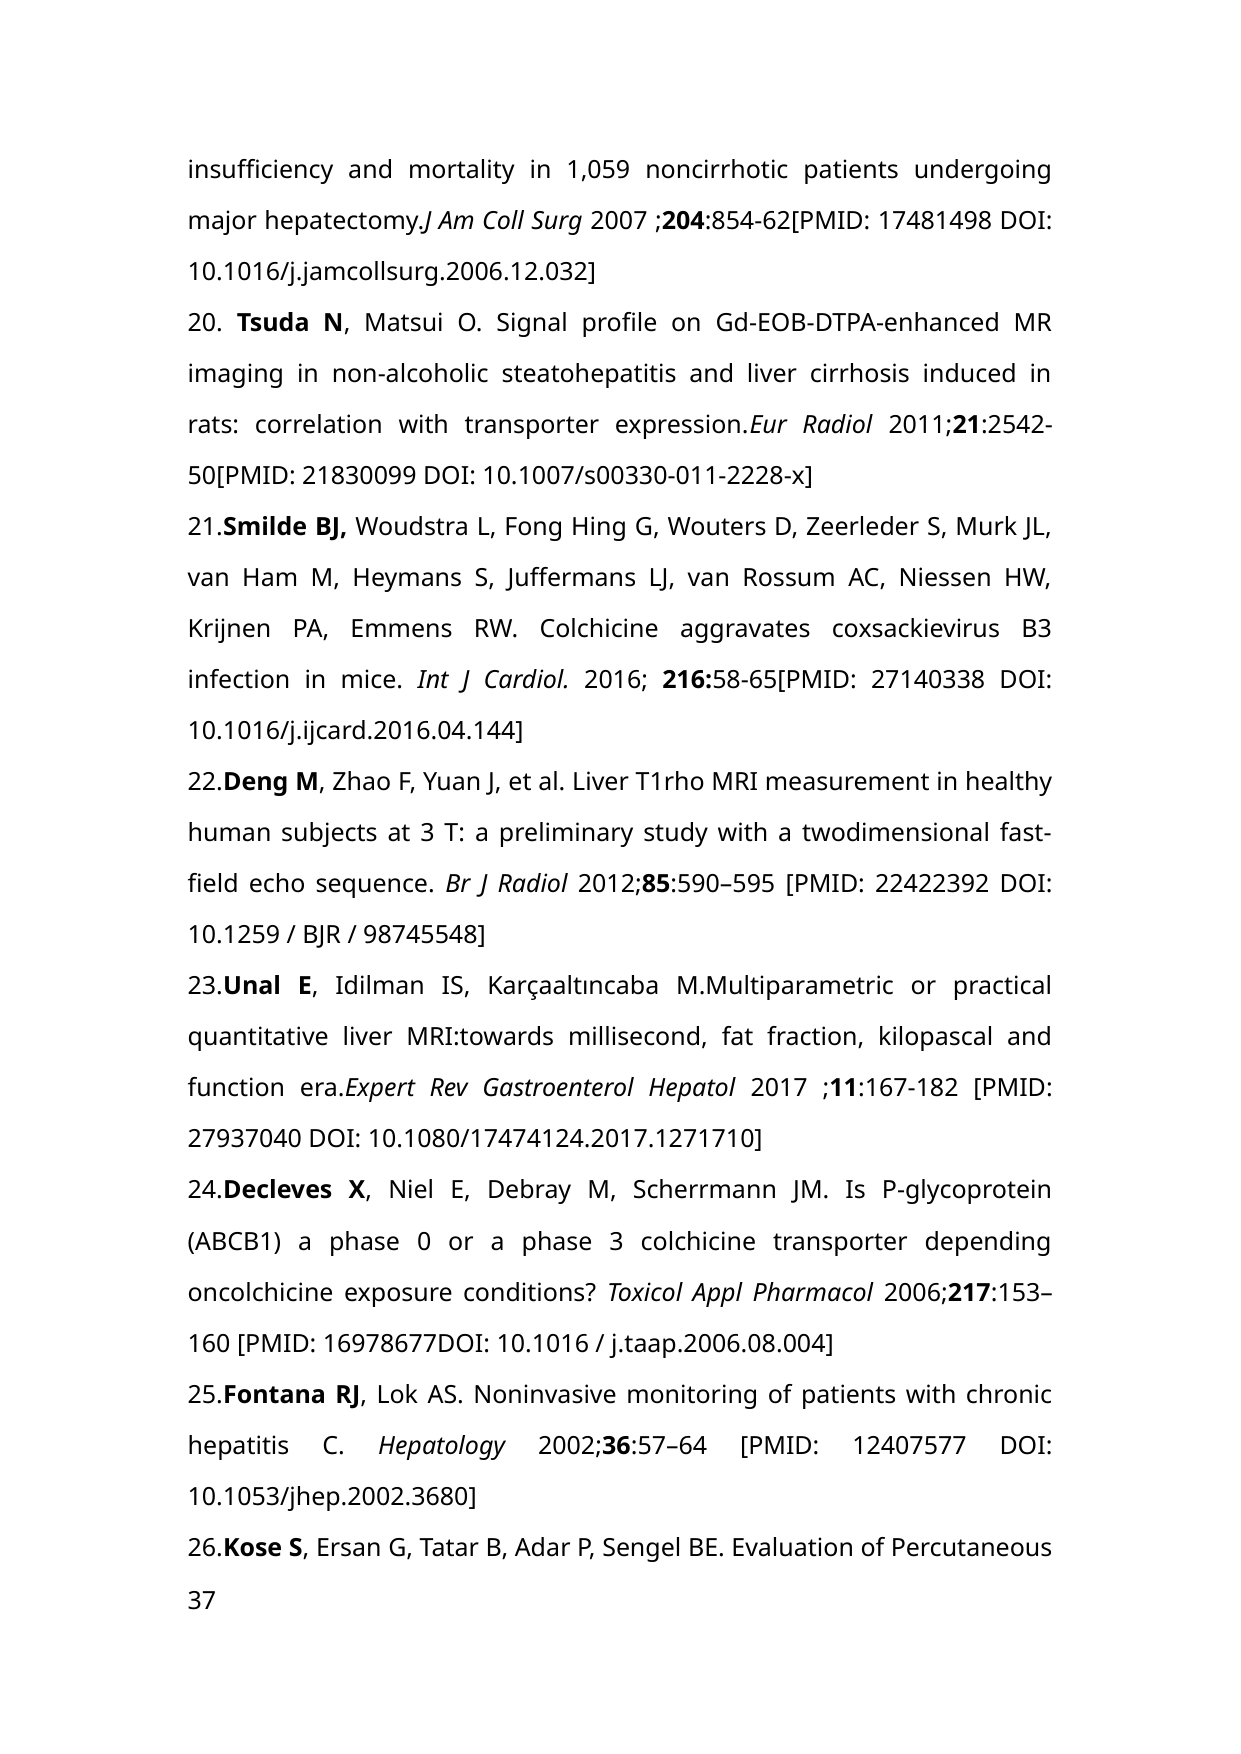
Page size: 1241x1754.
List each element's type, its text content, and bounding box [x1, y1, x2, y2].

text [187, 151, 1053, 287]
text 23.Unal E, Idilman IS, Karçaaltıncaba M.Multiparametric or practical quantitative liver MRI:towards millisecond, fat fraction, kilopascal and function era.Expert Rev Gastroenterol Hepatol 2017 ;11:167-182 [PMID: 27937040 DOI: 10.1080/17474124.2017.1271710] [187, 968, 1053, 1155]
text 22.Deng M, Zhao F, Yuan J, et al. Liver T1rho MRI measurement in healthy human subjects at 3 T: a preliminary study with a twodimensional fast-field echo sequence. Br J Radiol 2012;85:590–595 [PMID: 22422392 DOI: 10.1259 / BJR / 98745548] [187, 764, 1053, 951]
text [187, 1529, 1053, 1563]
text 21.Smilde BJ, Woudstra L, Fong Hing G, Wouters D, Zeerleder S, Murk JL, van Ham M, Heymans S, Juffermans LJ, van Rossum AC, Niessen HW, Krijnen PA, Emmens RW. Colchicine aggravates coxsackievirus B3 infection in mice. Int J Cardiol. 2016; 216:58-65[PMID: 27140338 DOI: 10.1016/j.ijcard.2016.04.144] [187, 508, 1053, 747]
text 25.Fontana RJ, Lok AS. Noninvasive monitoring of patients with chronic hepatitis C. Hepatology 2002;36:57–64 [PMID: 12407577 DOI: 10.1053/jhep.2002.3680] [187, 1376, 1053, 1512]
text 20. Tsuda N, Matsui O. Signal profile on Gd-EOB-DTPA-enhanced MR imaging in non-alcoholic steatohepatitis and liver cirrhosis induced in rats: correlation with transporter expression.Eur Radiol 2011;21:2542-50[PMID: 21830099 DOI: 10.1007/s00330-011-2228-x] [187, 304, 1053, 492]
text 24.Decleves X, Niel E, Debray M, Scherrmann JM. Is P-glycoprotein (ABCB1) a phase 0 or a phase 3 colchicine transporter depending oncolchicine exposure conditions? Toxicol Appl Pharmacol 2006;217:153–160 [PMID: 16978677DOI: 10.1016 / j.taap.2006.08.004] [187, 1172, 1053, 1359]
